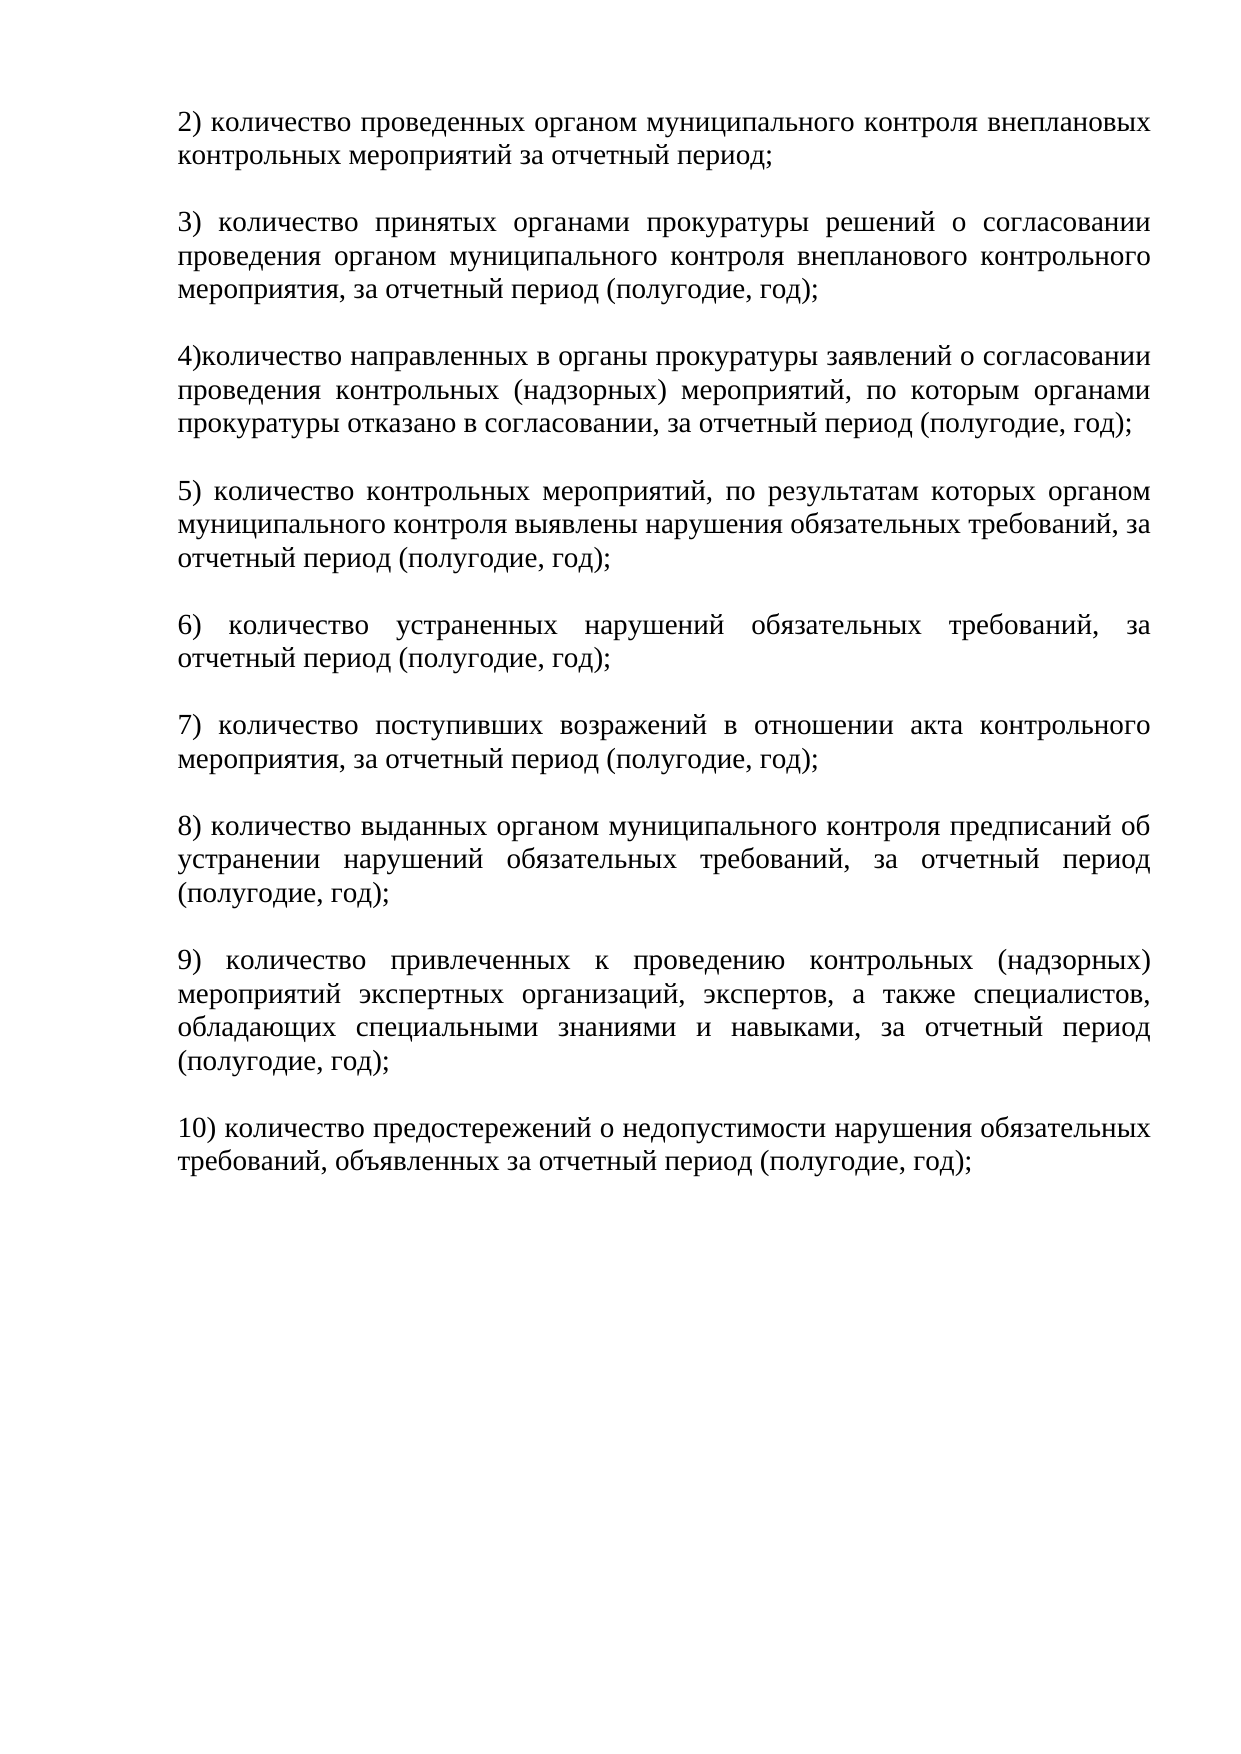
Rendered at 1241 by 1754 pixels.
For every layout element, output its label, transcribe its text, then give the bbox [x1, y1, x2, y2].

text 8) количество выданных органом муниципального контроля предписаний об устранении нарушений обязательных требований, за отчетный период (полугодие, год); [177, 808, 1152, 909]
text 2) количество проведенных органом муниципального контроля внеплановых контрольных мероприятий за отчетный период; [177, 104, 1152, 171]
text 7) количество поступивших возражений в отношении акта контрольного мероприятия, за отчетный период (полугодие, год); [177, 707, 1152, 774]
text 10) количество предостережений о недопустимости нарушения обязательных требований, объявленных за отчетный период (полугодие, год); [177, 1110, 1152, 1177]
text 6) количество устраненных нарушений обязательных требований, за отчетный период (полугодие, год); [177, 607, 1152, 674]
text 4)количество направленных в органы прокуратуры заявлений о согласовании проведения контрольных (надзорных) мероприятий, по которым органами прокуратуры отказано в согласовании, за отчетный период (полугодие, год); [177, 338, 1152, 439]
text 3) количество принятых органами прокуратуры решений о согласовании проведения органом муниципального контроля внепланового контрольного мероприятия, за отчетный период (полугодие, год); [177, 204, 1152, 305]
text 5) количество контрольных мероприятий, по результатам которых органом муниципального контроля выявлены нарушения обязательных требований, за отчетный период (полугодие, год); [177, 473, 1152, 573]
text 9) количество привлеченных к проведению контрольных (надзорных) мероприятий экспертных организаций, экспертов, а также специалистов, обладающих специальными знаниями и навыками, за отчетный период (полугодие, год); [177, 942, 1152, 1076]
